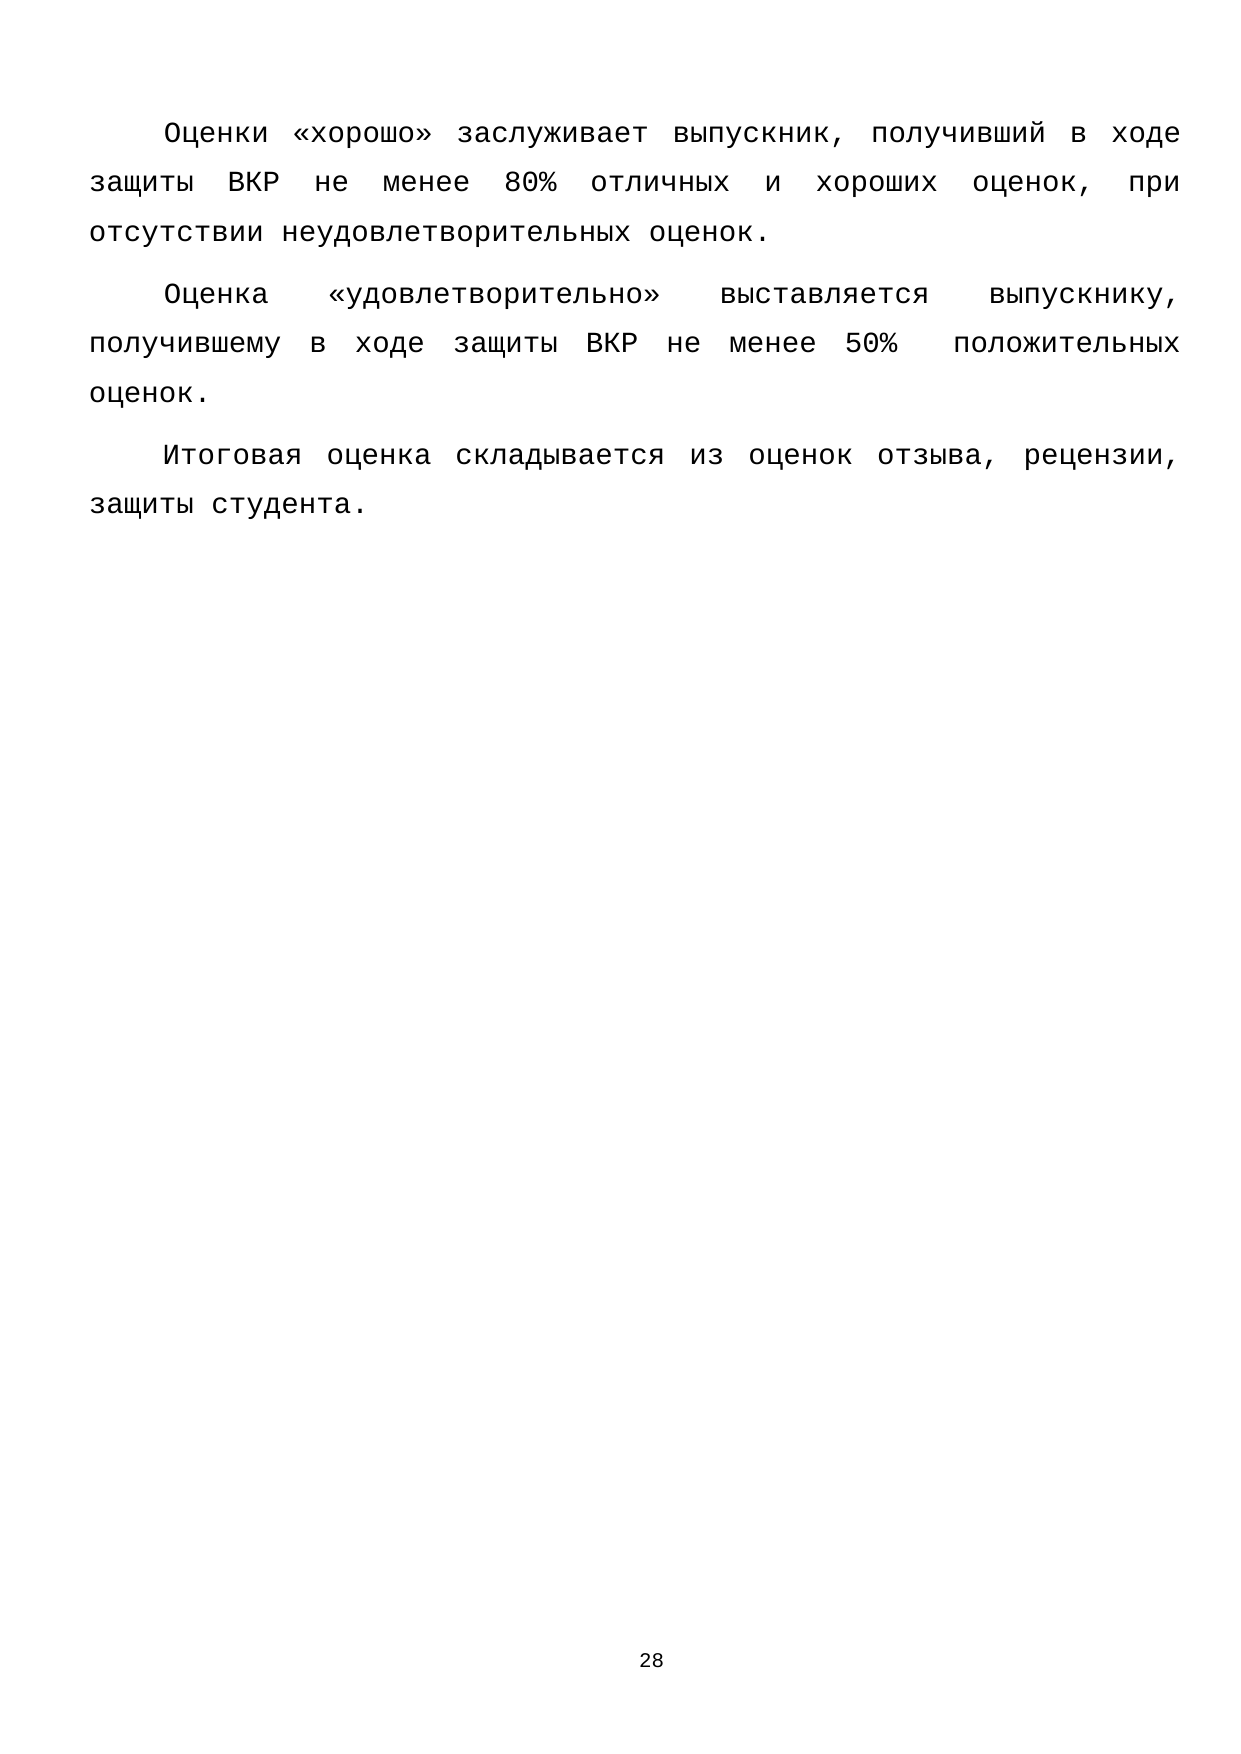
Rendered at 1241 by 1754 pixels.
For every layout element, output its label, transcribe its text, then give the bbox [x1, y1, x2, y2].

text Итоговая оценка складывается из оценок отзыва, рецензии, защиты студента. [89, 440, 1181, 522]
text Оценки «хорошо» заслуживает выпускник, получивший в ходе защиты ВКР не менее 80% отличных и хороших оценок, при отсутствии неудовлетворительных оценок. [89, 118, 1181, 250]
text Оценка «удовлетворительно» выставляется выпускнику, получившему в ходе защиты ВКР не менее 50% положительных оценок. [89, 279, 1181, 411]
